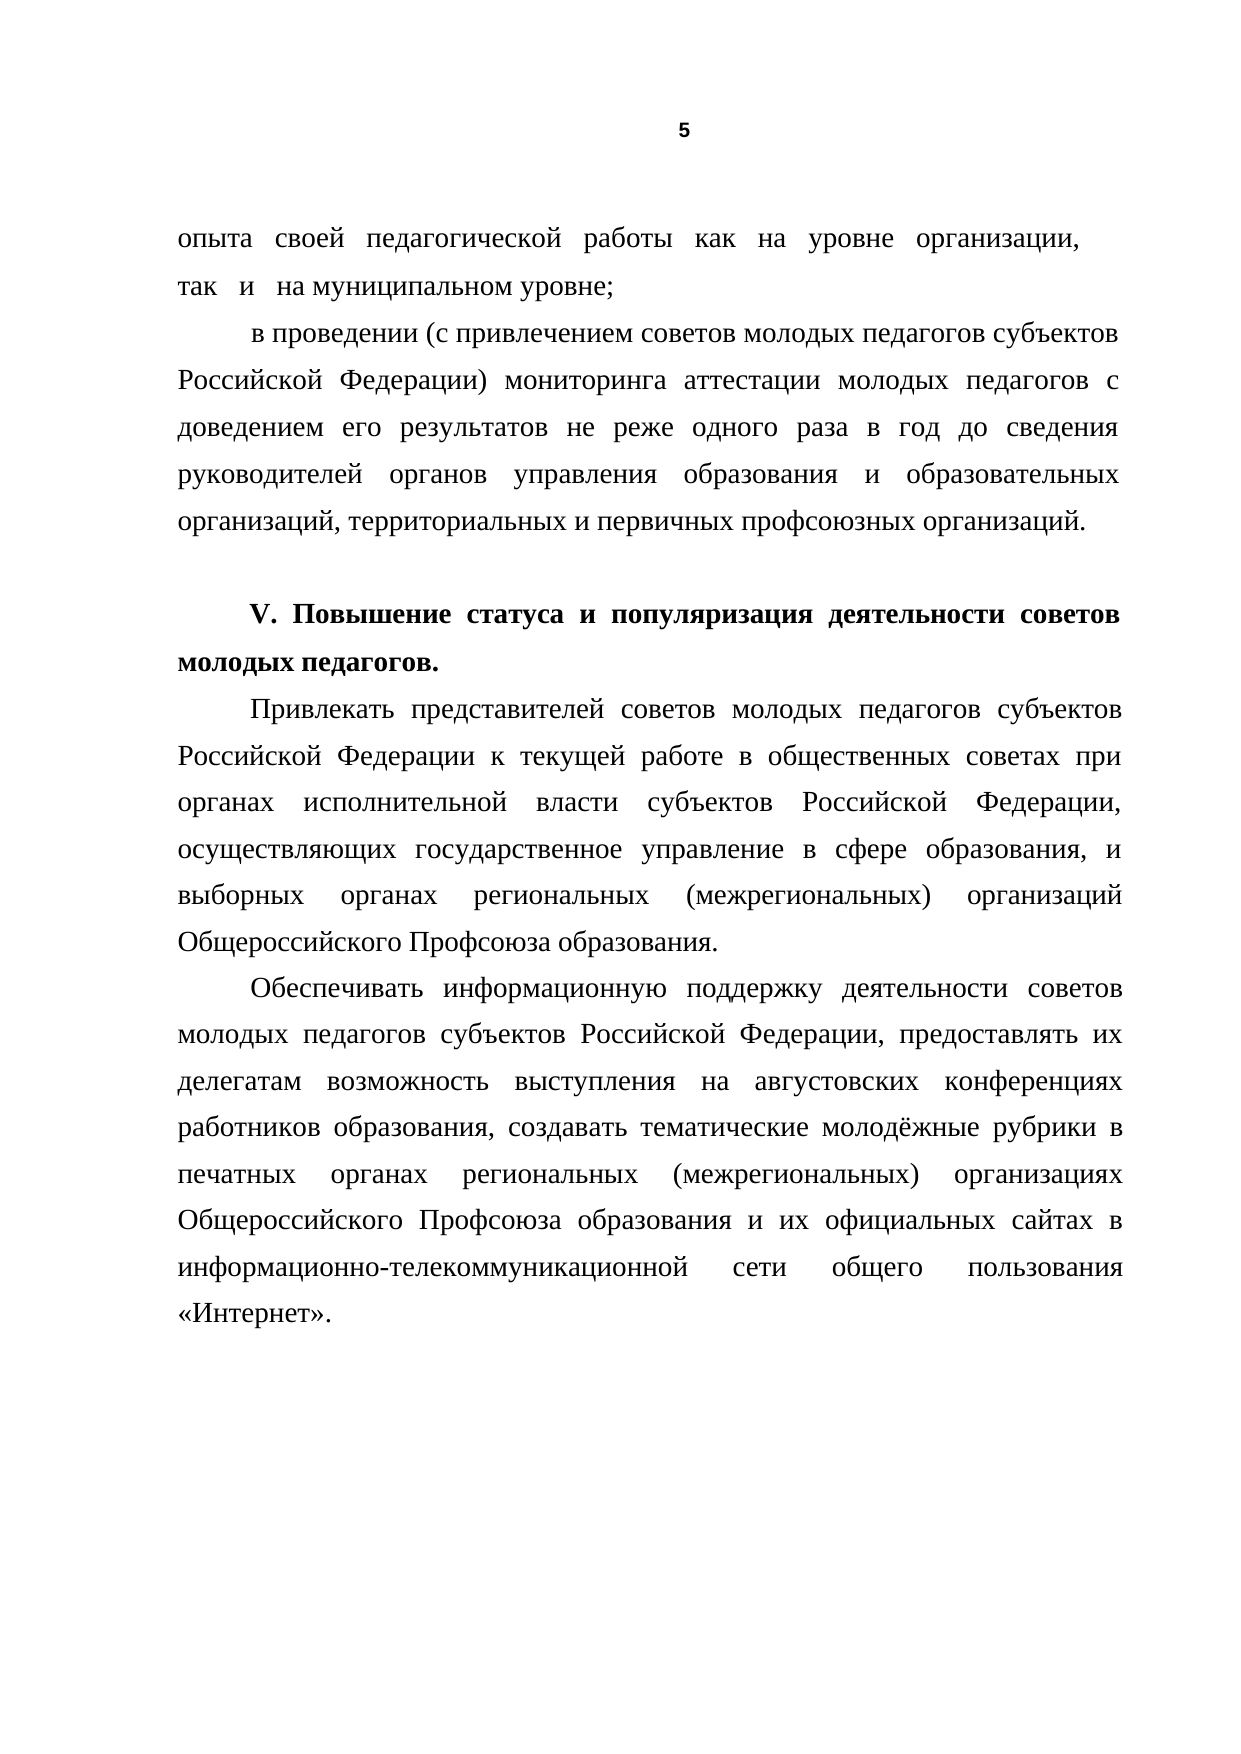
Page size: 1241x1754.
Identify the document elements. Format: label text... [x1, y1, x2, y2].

text 5 [187, 118, 1181, 142]
text V. Повышение статуса и популяризация деятельности советов молодых педагогов. [177, 586, 1121, 682]
text Обеспечивать информационную поддержку деятельности советов молодых педагогов субъектов Российской Федерации, предоставлять их делегатам возможность выступления на августовских конференциях работников образования, создавать тематические молодёжные рубрики в печатных органах региональных (межрегиональных) организациях Общероссийского Профсоюза образования и их официальных сайтах в информационно-телекоммуникационной сети общего пользования «Интернет». [177, 960, 1124, 1332]
text опыта своей педагогической работы как на уровне организации, так и на муниципальном уровне; [177, 209, 1127, 304]
text Привлекать представителей советов молодых педагогов субъектов Российской Федерации к текущей работе в общественных советах при органах исполнительной власти субъектов Российской Федерации, осуществляющих государственное управление в сфере образования, и выборных органах региональных (межрегиональных) организаций Общероссийского Профсоюза образования. [177, 682, 1122, 960]
text в проведении (с привлечением советов молодых педагогов субъектов Российской Федерации) мониторинга аттестации молодых педагогов с доведением его результатов не реже одного раза в год до сведения руководителей органов управления образования и образовательных организаций, территориальных и первичных профсоюзных организаций. [177, 304, 1120, 539]
